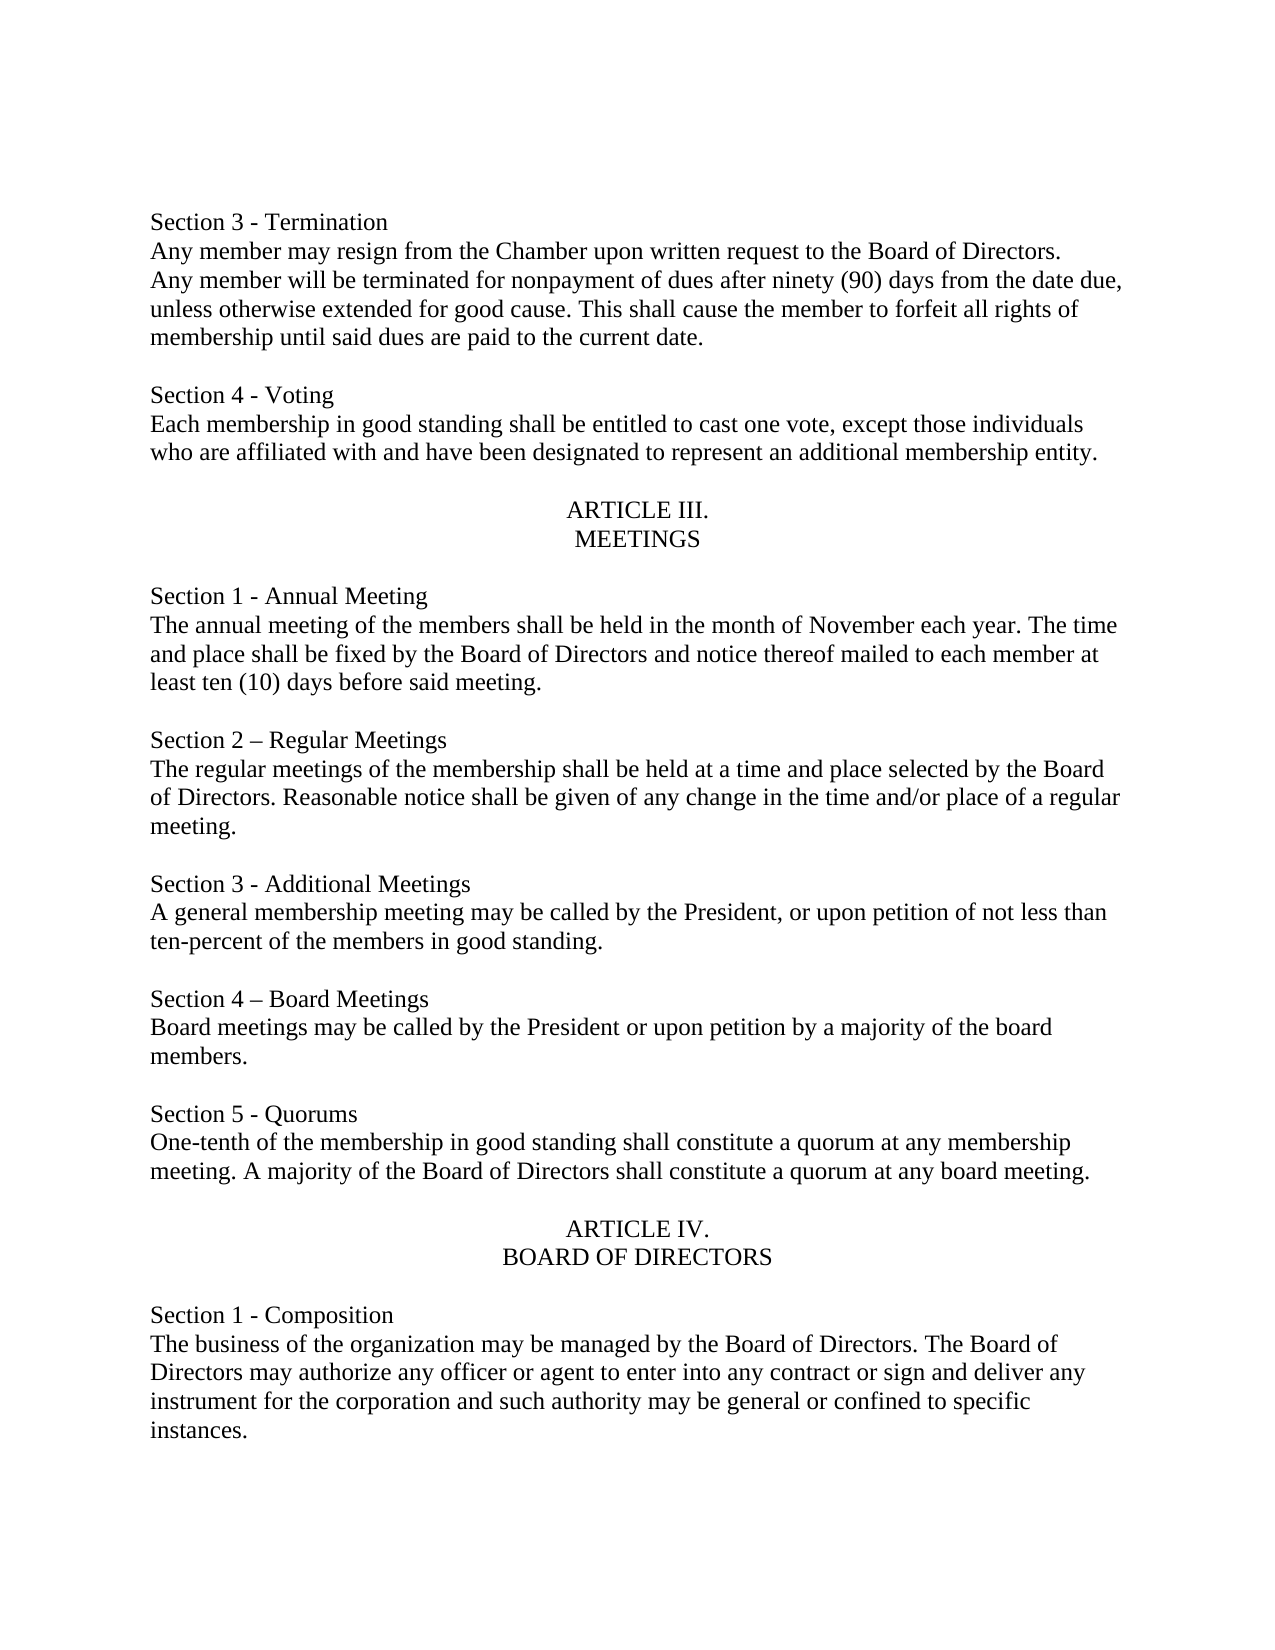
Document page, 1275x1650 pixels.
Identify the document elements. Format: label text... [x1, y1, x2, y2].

text Board meetings may be called by the President or upon petition by a majority of the board members. [150, 1012, 1125, 1070]
text Any member will be terminated for nonpayment of dues after ninety (90) days from the date due, unless otherwise extended for good cause. This shall cause the member to forfeit all rights of membership until said dues are paid to the current date. [150, 265, 1125, 351]
text Section 1 - Composition [150, 1300, 1125, 1329]
text Section 1 - Annual Meeting [150, 581, 1125, 610]
text One-tenth of the membership in good standing shall constitute a quorum at any membership meeting. A majority of the Board of Directors shall constitute a quorum at any board meeting. [150, 1127, 1125, 1185]
text Each membership in good standing shall be entitled to cast one vote, except those individuals who are affiliated with and have been designated to represent an additional membership entity. [150, 409, 1125, 466]
text MEETINGS [150, 524, 1125, 552]
text Section 4 - Voting [150, 380, 1125, 409]
text BOARD OF DIRECTORS [150, 1242, 1125, 1271]
text ARTICLE III. [150, 495, 1125, 524]
text Section 3 - Termination [150, 207, 1125, 236]
text The business of the organization may be managed by the Board of Directors. The Board of Directors may authorize any officer or agent to enter into any contract or sign and deliver any instrument for the corporation and such authority may be general or confined to specific instances. [150, 1329, 1125, 1444]
text Any member may resign from the Chamber upon written request to the Board of Directors. [150, 236, 1125, 265]
text The regular meetings of the membership shall be held at a time and place selected by the Board of Directors. Reasonable notice shall be given of any change in the time and/or place of a regular meeting. [150, 754, 1125, 840]
text Section 4 – Board Meetings [150, 984, 1125, 1012]
text A general membership meeting may be called by the President, or upon petition of not less than ten-percent of the members in good standing. [150, 897, 1125, 955]
text ARTICLE IV. [150, 1214, 1125, 1242]
text Section 2 – Regular Meetings [150, 725, 1125, 754]
text The annual meeting of the members shall be held in the month of November each year. The time and place shall be fixed by the Board of Directors and notice thereof mailed to each member at least ten (10) days before said meeting. [150, 610, 1125, 696]
text Section 3 - Additional Meetings [150, 869, 1125, 897]
text Section 5 - Quorums [150, 1099, 1125, 1127]
